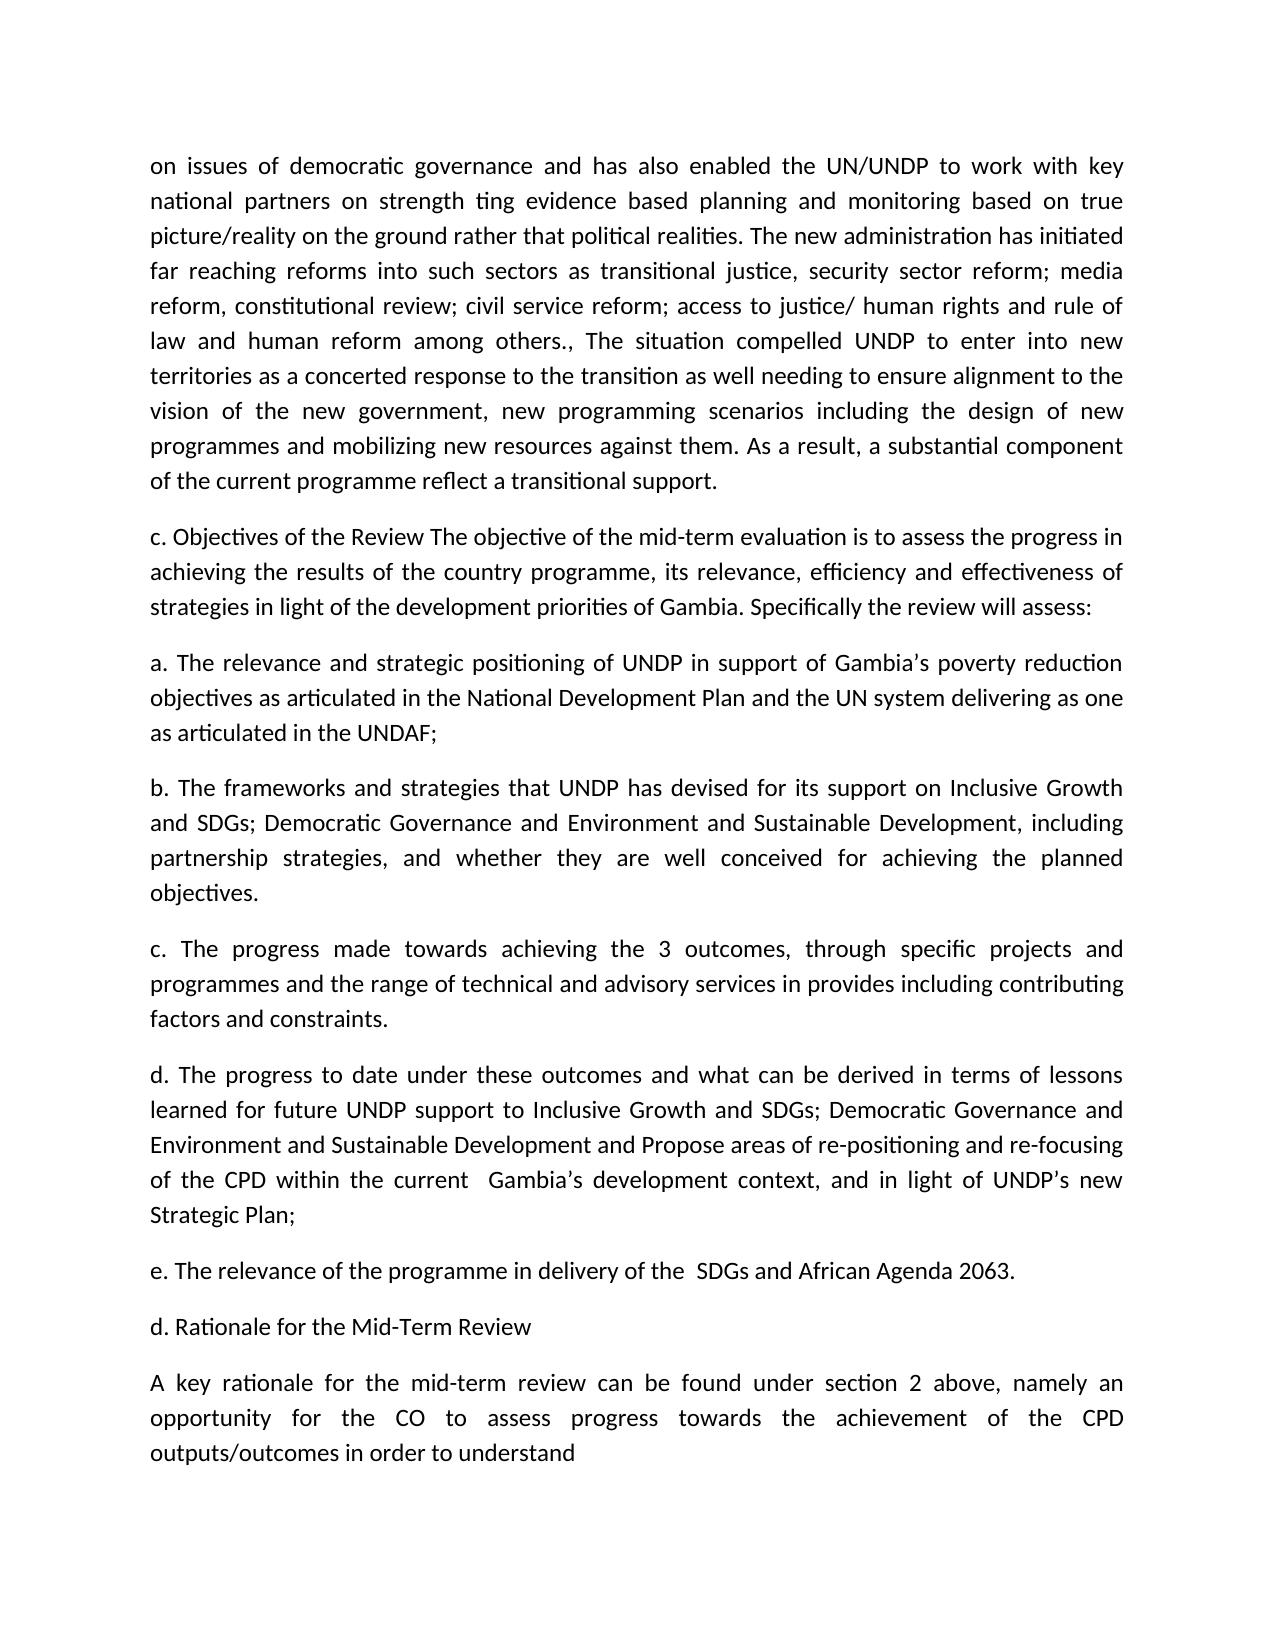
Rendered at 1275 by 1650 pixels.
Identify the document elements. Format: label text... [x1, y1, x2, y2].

text e. The relevance of the programme in delivery of the SDGs and African Agenda 2063. [150, 1255, 1125, 1286]
text c. The progress made towards achieving the 3 outcomes, through specific projects and programmes and the range of technical and advisory services in provides including contributing factors and constraints. [150, 933, 1125, 1034]
text c. Objectives of the Review The objective of the mid-term evaluation is to assess the progress in achieving the results of the country programme, its relevance, efficiency and effectiveness of strategies in light of the development priorities of Gambia. Specifically the review will assess: [150, 521, 1125, 621]
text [150, 150, 1125, 496]
text d. Rationale for the Mid-Term Review [150, 1311, 1125, 1341]
text d. The progress to date under these outcomes and what can be derived in terms of lessons learned for future UNDP support to Inclusive Growth and SDGs; Democratic Governance and Environment and Sustainable Development and Propose areas of re-positioning and re-focusing of the CPD within the current Gambia’s development context, and in light of UNDP’s new Strategic Plan; [150, 1059, 1125, 1230]
text a. The relevance and strategic positioning of UNDP in support of Gambia’s poverty reduction objectives as articulated in the National Development Plan and the UN system delivering as one as articulated in the UNDAF; [150, 647, 1125, 747]
text A key rationale for the mid-term review can be found under section 2 above, namely an opportunity for the CO to assess progress towards the achievement of the CPD outputs/outcomes in order to understand [150, 1367, 1125, 1467]
text b. The frameworks and strategies that UNDP has devised for its support on Inclusive Growth and SDGs; Democratic Governance and Environment and Sustainable Development, including partnership strategies, and whether they are well conceived for achieving the planned objectives. [150, 772, 1125, 908]
